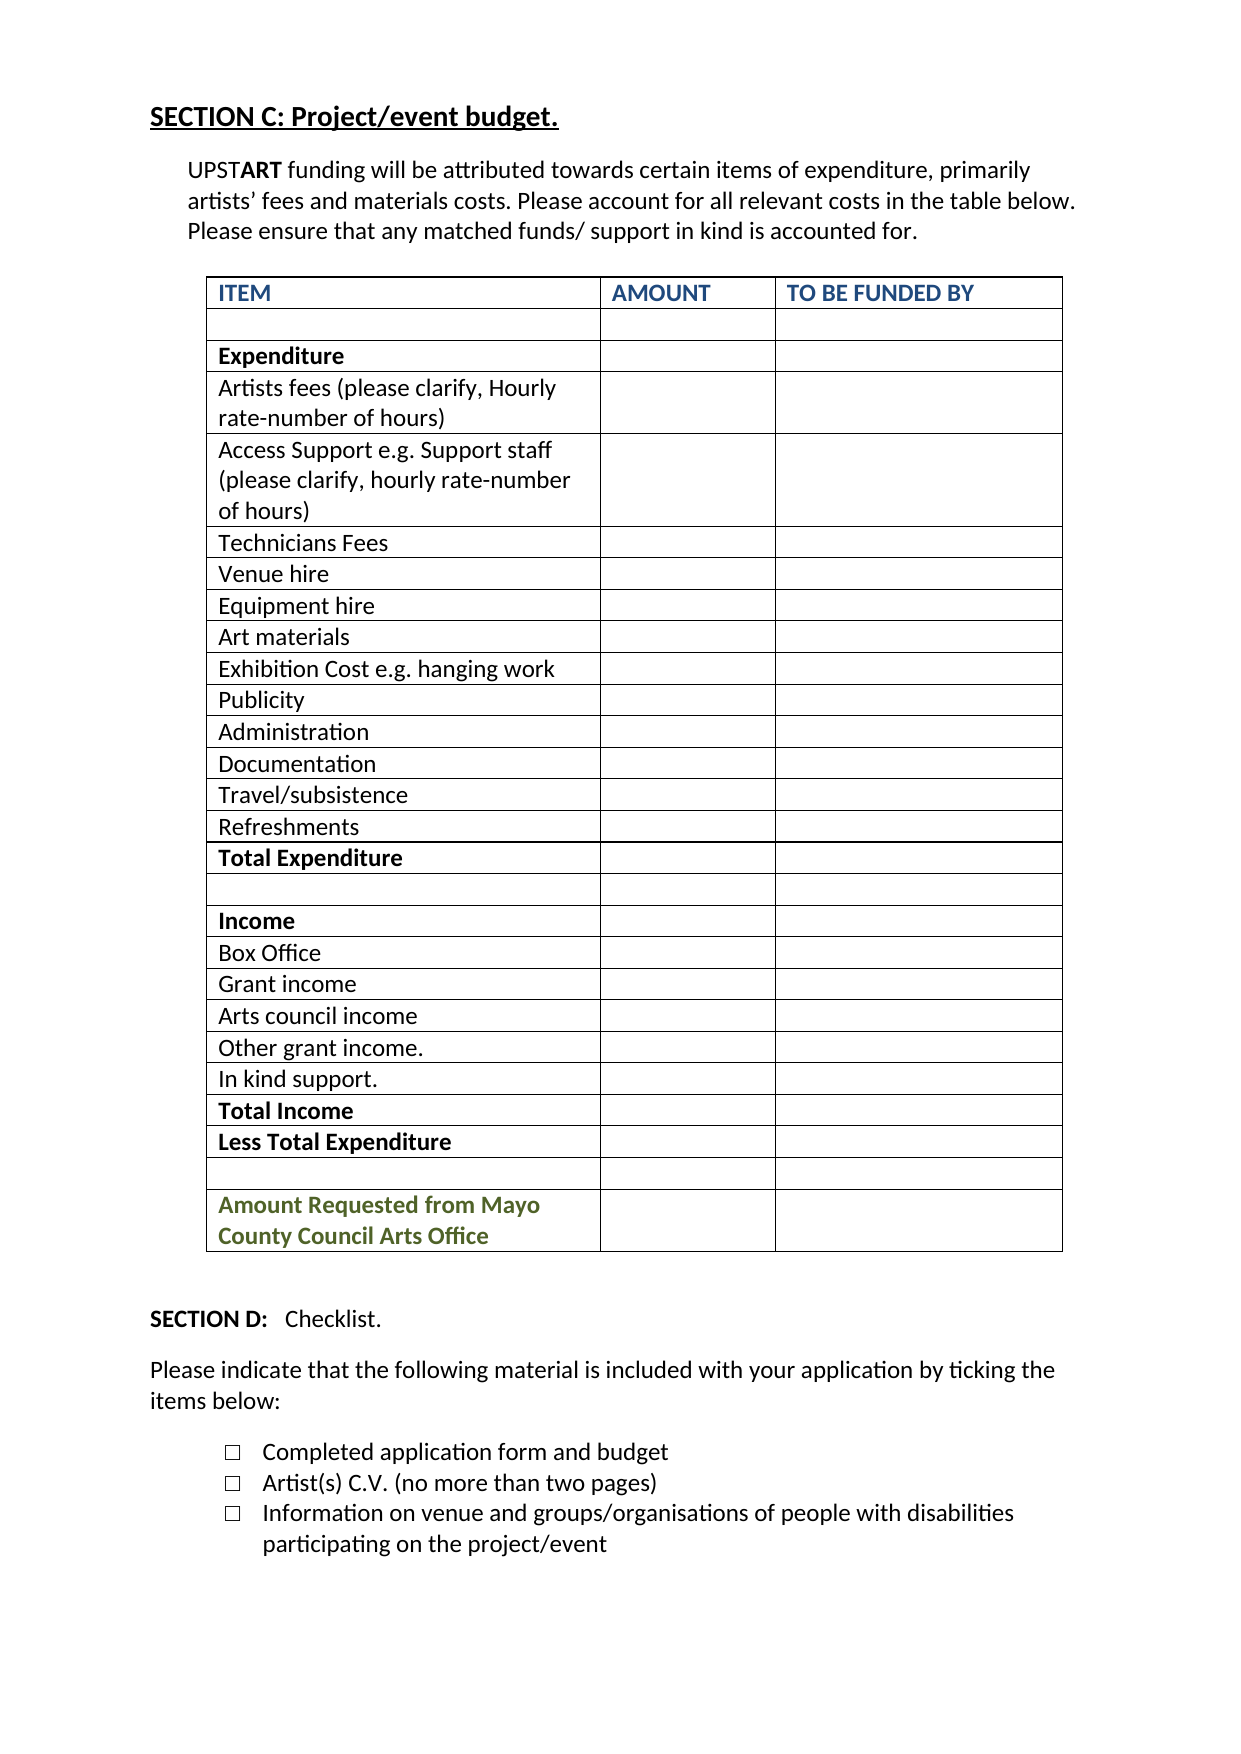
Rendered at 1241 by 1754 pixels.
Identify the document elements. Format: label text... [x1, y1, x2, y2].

table_cell [601, 372, 775, 433]
table_cell [601, 653, 775, 683]
table_cell [776, 1000, 1062, 1031]
table_cell [601, 906, 775, 936]
table_cell In kind support. [207, 1063, 600, 1094]
table_cell Exhibition Cost e.g. hanging work [207, 653, 600, 683]
table_cell [207, 874, 600, 904]
table_cell Documentation [207, 748, 600, 778]
table_cell [601, 1126, 775, 1157]
table_cell [601, 937, 775, 968]
table_cell [601, 685, 775, 715]
text Please indicate that the following material is included with your application by ticking the items below: [150, 1354, 1090, 1415]
table_cell Arts council income [207, 1000, 600, 1031]
table_cell Access Support e.g. Support staff (please clarify, hourly rate-number of hours) [207, 434, 600, 526]
table_cell [776, 309, 1062, 339]
text UPSTART funding will be attributed towards certain items of expenditure, primarily artists’ fees and materials costs. Please account for all relevant costs in the table below. Please ensure that any matched funds/ support in kind is accounted for. [187, 154, 1090, 246]
table_cell Publicity [207, 685, 600, 715]
table_cell [776, 685, 1062, 715]
table_cell [601, 1158, 775, 1188]
list Completed application form and budget [225, 1436, 1090, 1467]
table_cell Total Expenditure [207, 843, 600, 873]
list Information on venue and groups/organisations of people with disabilities participating on the project/event [225, 1497, 1090, 1558]
table_cell [776, 434, 1062, 526]
table_cell [776, 558, 1062, 589]
table_cell Box Office [207, 937, 600, 968]
table_cell Amount Requested from Mayo County Council Arts Office [207, 1190, 600, 1251]
table_cell [776, 527, 1062, 557]
table_cell Technicians Fees [207, 527, 600, 557]
table_cell Other grant income. [207, 1032, 600, 1062]
table_cell [776, 843, 1062, 873]
table_cell [601, 1000, 775, 1031]
table_cell [776, 621, 1062, 652]
table_cell Venue hire [207, 558, 600, 589]
table_cell [601, 716, 775, 747]
table_cell [776, 874, 1062, 904]
table_cell [601, 969, 775, 999]
table_cell [601, 811, 775, 841]
table_cell [776, 590, 1062, 620]
list Artist(s) C.V. (no more than two pages) [225, 1467, 1090, 1497]
table_cell [776, 1063, 1062, 1094]
table_cell [207, 309, 600, 339]
table_cell [776, 1032, 1062, 1062]
table_cell Travel/subsistence [207, 779, 600, 810]
table_cell [776, 1190, 1062, 1251]
table_cell [776, 969, 1062, 999]
table_cell Refreshments [207, 811, 600, 841]
table_cell [776, 716, 1062, 747]
table_cell [776, 906, 1062, 936]
table_cell [207, 1158, 600, 1188]
table_cell [601, 1032, 775, 1062]
table_cell Administration [207, 716, 600, 747]
table_cell Expenditure [207, 341, 600, 371]
table_cell [776, 1126, 1062, 1157]
table_cell [601, 341, 775, 371]
table_cell Less Total Expenditure [207, 1126, 600, 1157]
table_cell [776, 372, 1062, 433]
table_cell [601, 1095, 775, 1125]
table_cell [601, 1190, 775, 1251]
table_cell [601, 558, 775, 589]
table_cell Artists fees (please clarify, Hourly rate-number of hours) [207, 372, 600, 433]
table_cell Grant income [207, 969, 600, 999]
text SECTION D: Checklist. [150, 1303, 1090, 1333]
table_header AMOUNT [601, 278, 775, 308]
table_cell [776, 341, 1062, 371]
table_header ITEM [207, 278, 600, 308]
table_cell [601, 590, 775, 620]
table_cell [601, 748, 775, 778]
table_cell [601, 779, 775, 810]
table_cell Income [207, 906, 600, 936]
table_cell [601, 434, 775, 526]
table_cell [601, 309, 775, 339]
table_cell [776, 748, 1062, 778]
table_cell [776, 653, 1062, 683]
table_cell [776, 811, 1062, 841]
table_cell Total Income [207, 1095, 600, 1125]
table_cell [601, 843, 775, 873]
table_cell [601, 527, 775, 557]
table_header TO BE FUNDED BY [776, 278, 1062, 308]
table_cell Art materials [207, 621, 600, 652]
text SECTION C: Project/event budget. [150, 98, 1090, 133]
table_cell Equipment hire [207, 590, 600, 620]
table_cell [601, 621, 775, 652]
table_cell [776, 779, 1062, 810]
table_cell [601, 874, 775, 904]
table_cell [776, 937, 1062, 968]
table_cell [776, 1158, 1062, 1188]
table_cell [601, 1063, 775, 1094]
table_cell [776, 1095, 1062, 1125]
